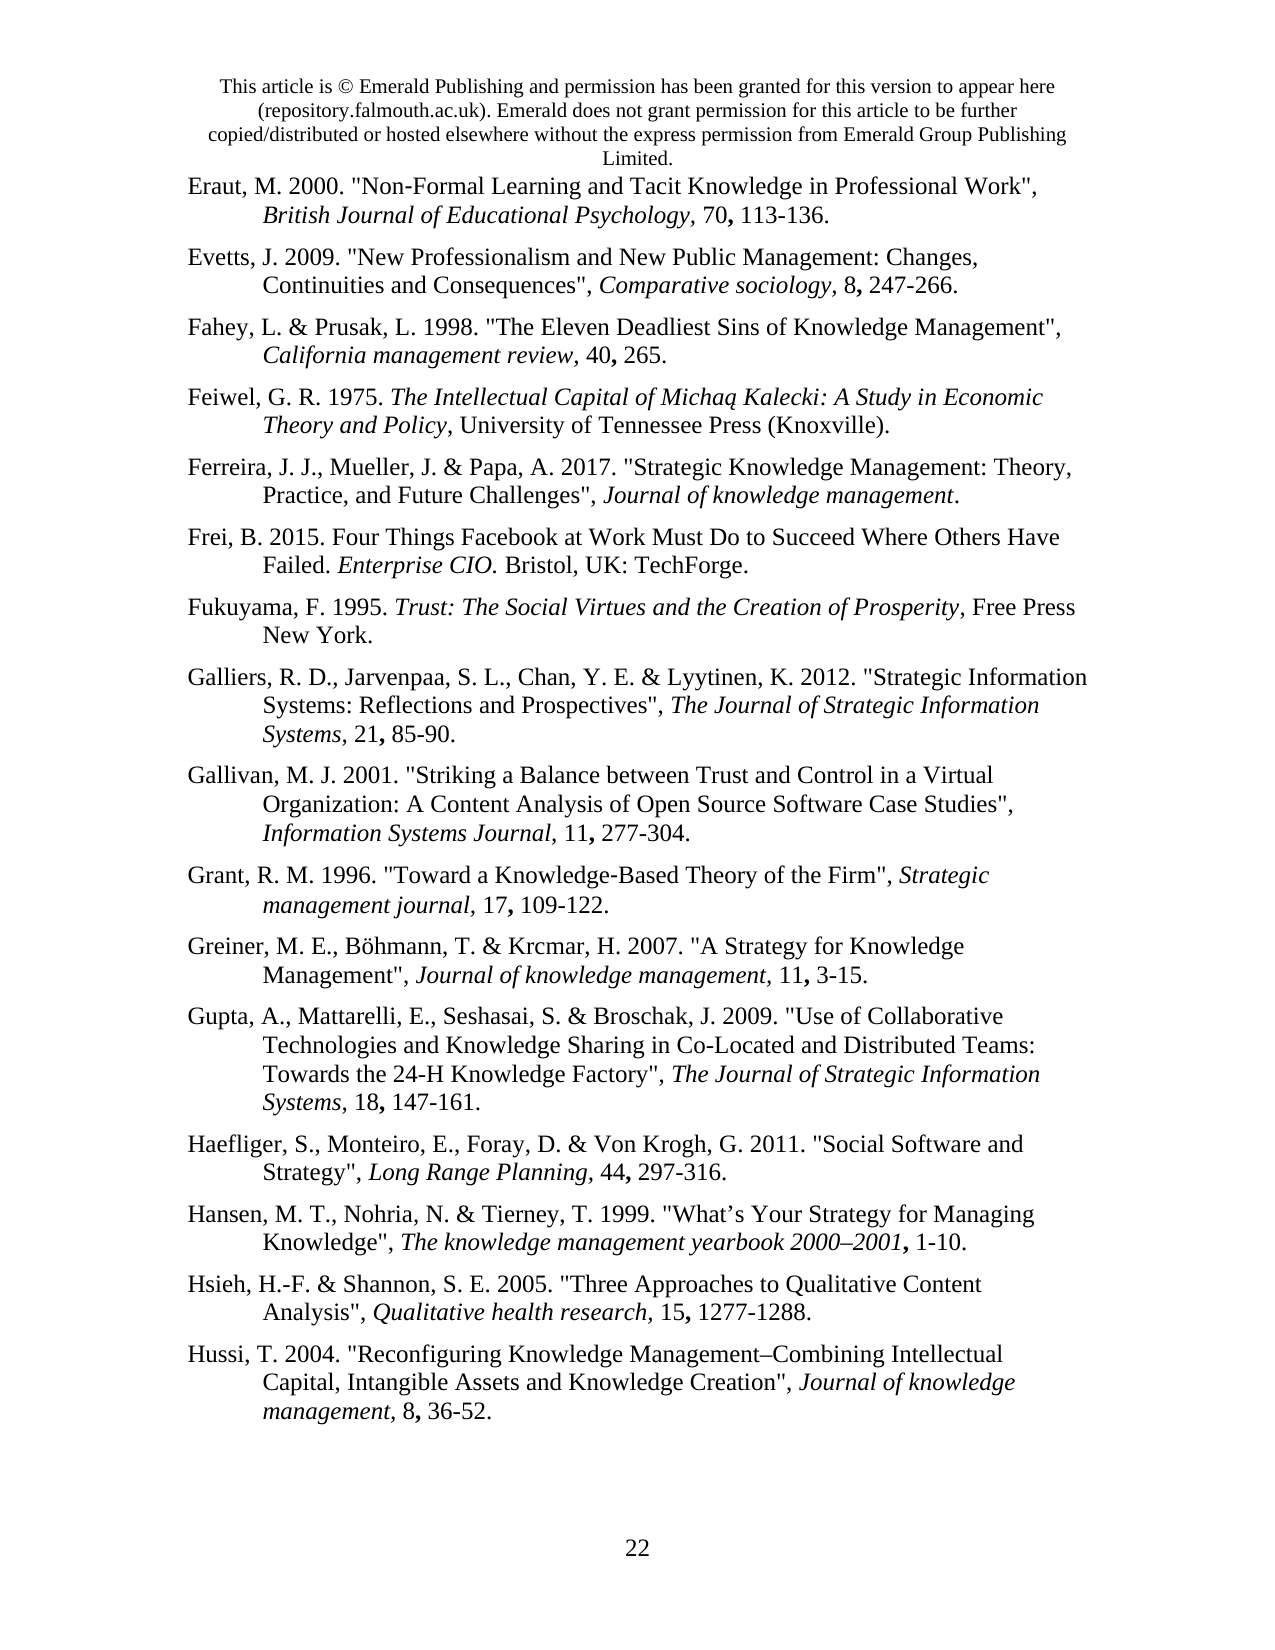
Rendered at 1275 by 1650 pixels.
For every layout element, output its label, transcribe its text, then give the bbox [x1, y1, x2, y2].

text Feiwel, G. R. 1975. The Intellectual Capital of Michaą Kalecki: A Study in Economic Theory and Policy, University of Tennessee Press (Knoxville). [187, 382, 1088, 439]
text Ferreira, J. J., Mueller, J. & Papa, A. 2017. "Strategic Knowledge Management: Theory, Practice, and Future Challenges", Journal of knowledge management. [187, 452, 1088, 509]
text Galliers, R. D., Jarvenpaa, S. L., Chan, Y. E. & Lyytinen, K. 2012. "Strategic Information Systems: Reflections and Prospectives", The Journal of Strategic Information Systems, 21, 85-90. [187, 662, 1088, 748]
text Hussi, T. 2004. "Reconfiguring Knowledge Management–Combining Intellectual Capital, Intangible Assets and Knowledge Creation", Journal of knowledge management, 8, 36-52. [187, 1339, 1088, 1425]
text Hsieh, H.-F. & Shannon, S. E. 2005. "Three Approaches to Qualitative Content Analysis", Qualitative health research, 15, 1277-1288. [187, 1269, 1088, 1326]
text Haefliger, S., Monteiro, E., Foray, D. & Von Krogh, G. 2011. "Social Software and Strategy", Long Range Planning, 44, 297-316. [187, 1129, 1088, 1186]
text Gupta, A., Mattarelli, E., Seshasai, S. & Broschak, J. 2009. "Use of Collaborative Technologies and Knowledge Sharing in Co-Located and Distributed Teams: Towards the 24-H Knowledge Factory", The Journal of Strategic Information Systems, 18, 147-161. [187, 1001, 1088, 1116]
text Eraut, M. 2000. "Non‐Formal Learning and Tacit Knowledge in Professional Work", British Journal of Educational Psychology, 70, 113-136. [187, 170, 1088, 229]
text Greiner, M. E., Böhmann, T. & Krcmar, H. 2007. "A Strategy for Knowledge Management", Journal of knowledge management, 11, 3-15. [187, 931, 1088, 989]
text Hansen, M. T., Nohria, N. & Tierney, T. 1999. "What’s Your Strategy for Managing Knowledge", The knowledge management yearbook 2000–2001, 1-10. [187, 1199, 1088, 1256]
text Gallivan, M. J. 2001. "Striking a Balance between Trust and Control in a Virtual Organization: A Content Analysis of Open Source Software Case Studies", Information Systems Journal, 11, 277-304. [187, 761, 1088, 847]
text Evetts, J. 2009. "New Professionalism and New Public Management: Changes, Continuities and Consequences", Comparative sociology, 8, 247-266. [187, 242, 1088, 299]
text Frei, B. 2015. Four Things Facebook at Work Must Do to Succeed Where Others Have Failed. Enterprise CIO. Bristol, UK: TechForge. [187, 522, 1088, 579]
text Fahey, L. & Prusak, L. 1998. "The Eleven Deadliest Sins of Knowledge Management", California management review, 40, 265. [187, 312, 1088, 369]
text Fukuyama, F. 1995. Trust: The Social Virtues and the Creation of Prosperity, Free Press New York. [187, 592, 1088, 649]
text Grant, R. M. 1996. "Toward a Knowledge‐Based Theory of the Firm", Strategic management journal, 17, 109-122. [187, 859, 1088, 919]
